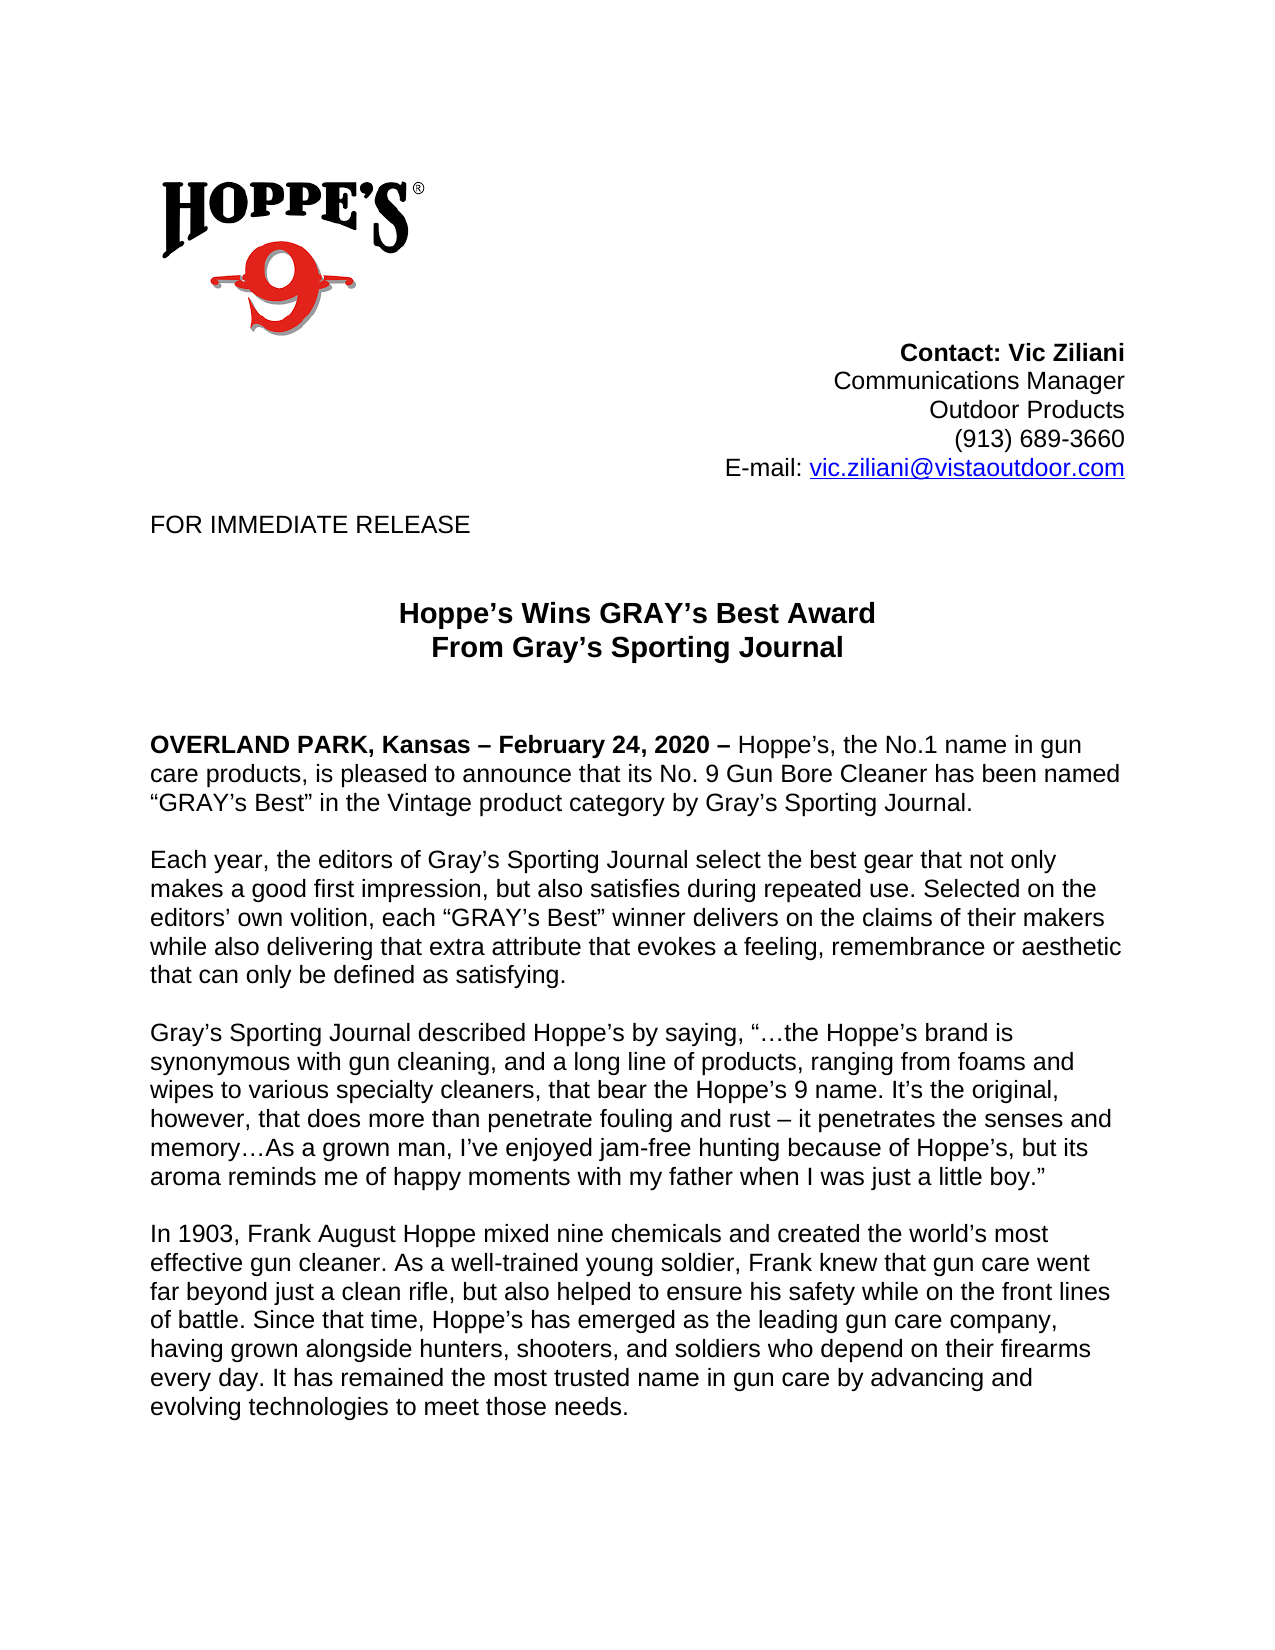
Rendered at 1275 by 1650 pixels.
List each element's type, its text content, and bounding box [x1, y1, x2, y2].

text Contact: Vic Ziliani [150, 337, 1125, 366]
picture [150, 178, 436, 338]
text In 1903, Frank August Hoppe mixed nine chemicals and created the world’s most effective gun cleaner. As a well-trained young soldier, Frank knew that gun care went far beyond just a clean rifle, but also helped to ensure his safety while on the front lines of battle. Since that time, Hoppe’s has emerged as the leading gun care company, having grown alongside hunters, shooters, and soldiers who depend on their firearms every day. It has remained the most trusted name in gun care by advancing and evolving technologies to meet those needs. [629, 1219, 1125, 1420]
text Each year, the editors of Gray’s Sporting Journal select the best gear that not only makes a good first impression, but also satisfies during repeated use. Selected on the editors’ own volition, each “GRAY’s Best” winner delivers on the claims of their makers while also delivering that extra attribute that evokes a feeling, remembrance or aesthetic that can only be defined as satisfying. [150, 845, 1125, 989]
text Communications Manager [150, 366, 1125, 395]
text Gray’s Sporting Journal described Hoppe’s by saying, “…the Hoppe’s brand is synonymous with gun cleaning, and a long line of products, ranging from foams and wipes to various specialty cleaners, that bear the Hoppe’s 9 name. It’s the original, however, that does more than penetrate fouling and rust – it penetrates the senses and memory…As a grown man, I’ve enjoyed jam-free hunting because of Hoppe’s, but its aroma reminds me of happy moments with my father when I was just a little boy.” [150, 1018, 1125, 1190]
text Outdoor Products [150, 395, 1125, 424]
text Hoppe’s Wins GRAY’s Best Award [150, 596, 1125, 630]
text OVERLAND PARK, Kansas – February 24, 2020 – Hoppe’s, the No.1 name in gun care products, is pleased to announce that its No. 9 Gun Bore Cleaner has been named “GRAY’s Best” in the Vintage product category by Gray’s Sporting Journal. [150, 730, 1125, 817]
text From Gray’s Sporting Journal [150, 630, 1125, 663]
text E-mail: vic.ziliani@vistaoutdoor.com [150, 452, 1125, 481]
text FOR IMMEDIATE RELEASE [150, 510, 1125, 539]
text (913) 689-3660 [150, 424, 1125, 452]
